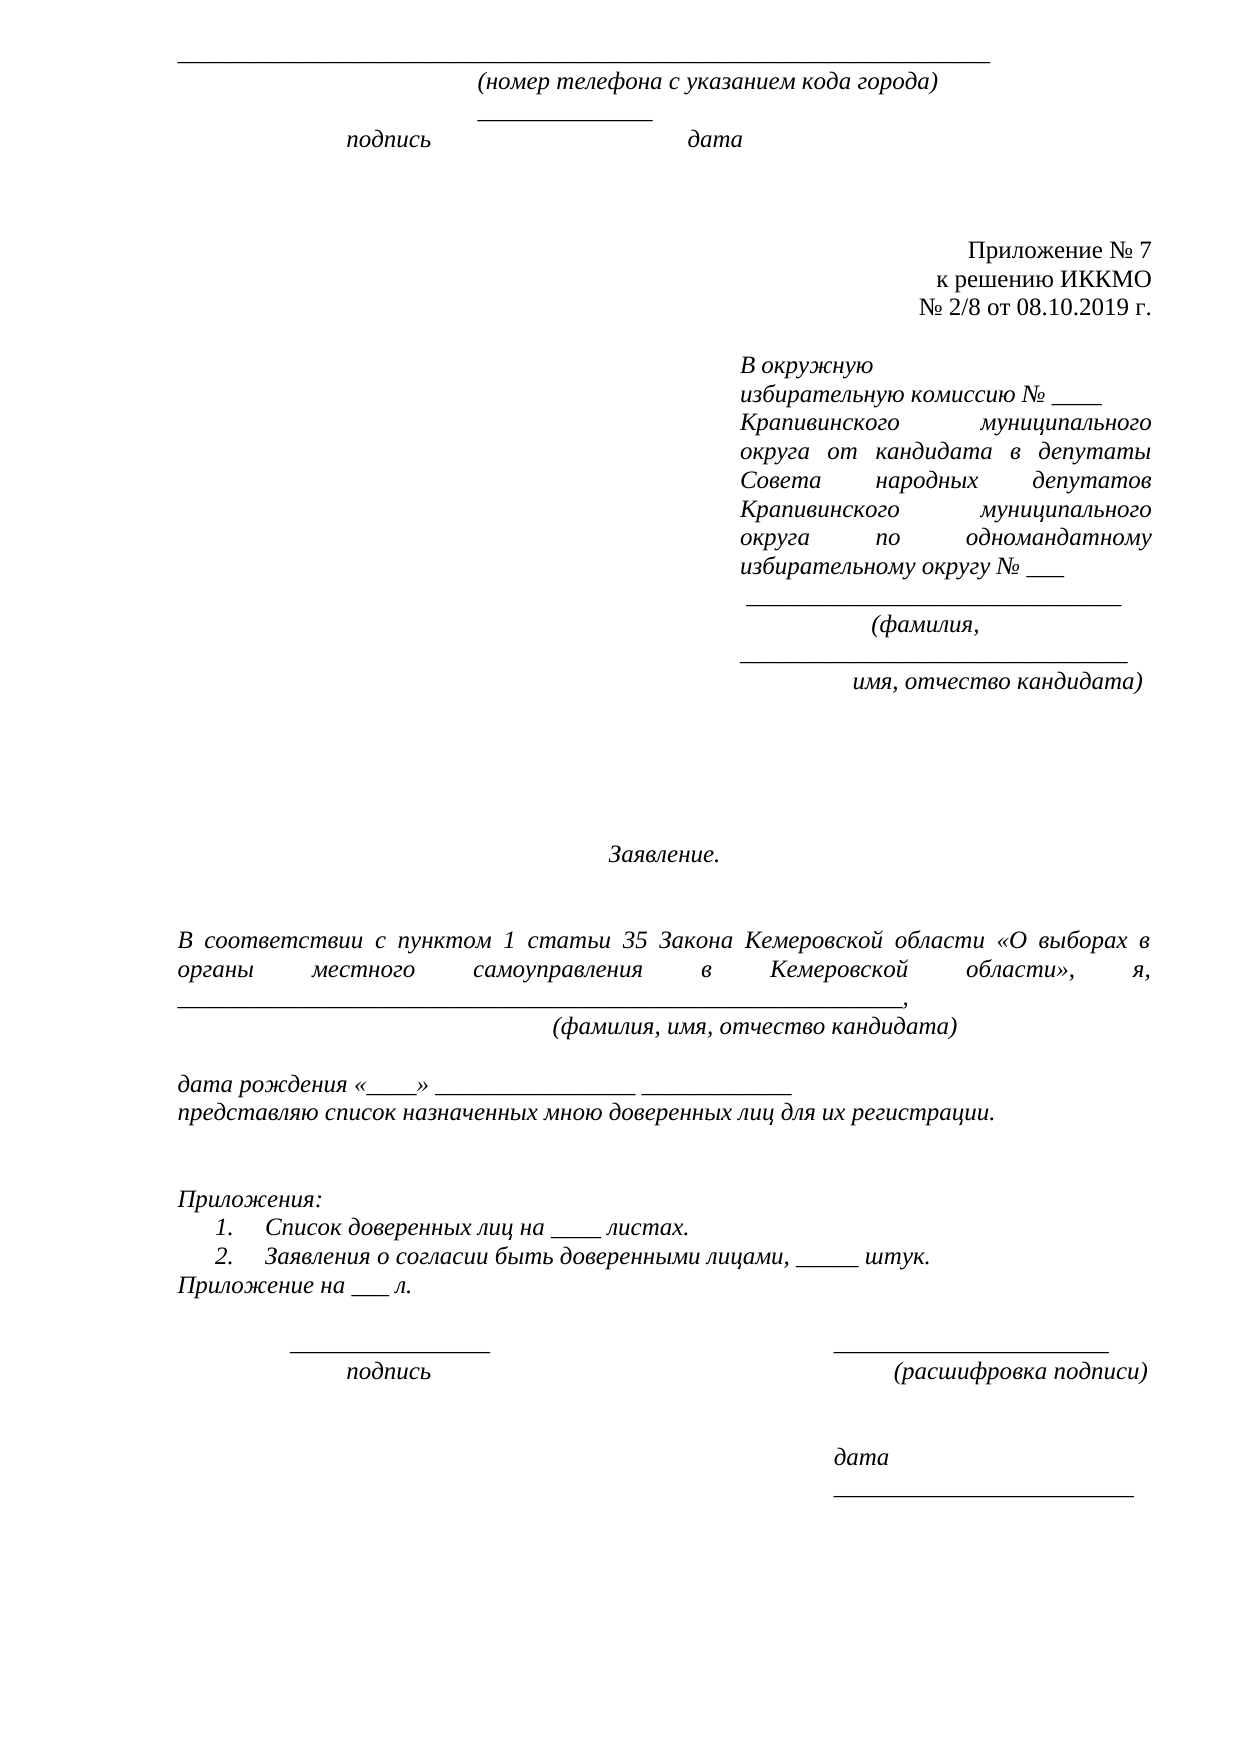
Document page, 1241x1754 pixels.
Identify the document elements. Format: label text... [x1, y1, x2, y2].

text _______________________________ [740, 637, 1152, 666]
text № 2/8 от 08.10.2019 г. [177, 292, 1152, 321]
text Крапивинского муниципального округа от кандидата в депутаты Совета народных депутатов Крапивинского муниципального округа по одномандатному избирательному округу № ___ [740, 407, 1152, 580]
text (номер телефона с указанием кода города) [477, 66, 1152, 95]
text В окружную [740, 350, 1152, 379]
text дата ________________________ [833, 1442, 1152, 1529]
text ________________ ______________________ [290, 1327, 1152, 1356]
text подпись (расшифровка подписи) [346, 1356, 1152, 1385]
text избирательную комиссию № ____ [740, 379, 1152, 407]
text представляю список назначенных мною доверенных лиц для их регистрации. [177, 1097, 1152, 1126]
text ______________ [477, 95, 1152, 124]
text дата рождения «____» ________________ ____________ [177, 1069, 1152, 1097]
text Приложения: [177, 1184, 1152, 1212]
text Приложение № 7 [177, 235, 1152, 264]
text имя, отчество кандидата) [740, 666, 1152, 695]
text (фамилия, [740, 609, 1152, 637]
text к решению ИККМО [177, 264, 1152, 292]
text ______________________________ [740, 580, 1152, 609]
text (фамилия, имя, отчество кандидата) [177, 1011, 1152, 1040]
text _________________________________________________________________ [177, 37, 1152, 66]
text 1. Список доверенных лиц на ____ листах. [215, 1212, 1152, 1241]
text подпись дата [346, 124, 1152, 181]
text В соответствии с пунктом 1 статьи 35 Закона Кемеровской области «О выборах в органы местного самоуправления в Кемеровской области», я, __________________________________________________________, [177, 925, 1152, 1011]
text Приложение на ___ л. [177, 1270, 1152, 1299]
text 2. Заявления о согласии быть доверенными лицами, _____ штук. [215, 1241, 1152, 1270]
text Заявление. [177, 839, 1152, 867]
